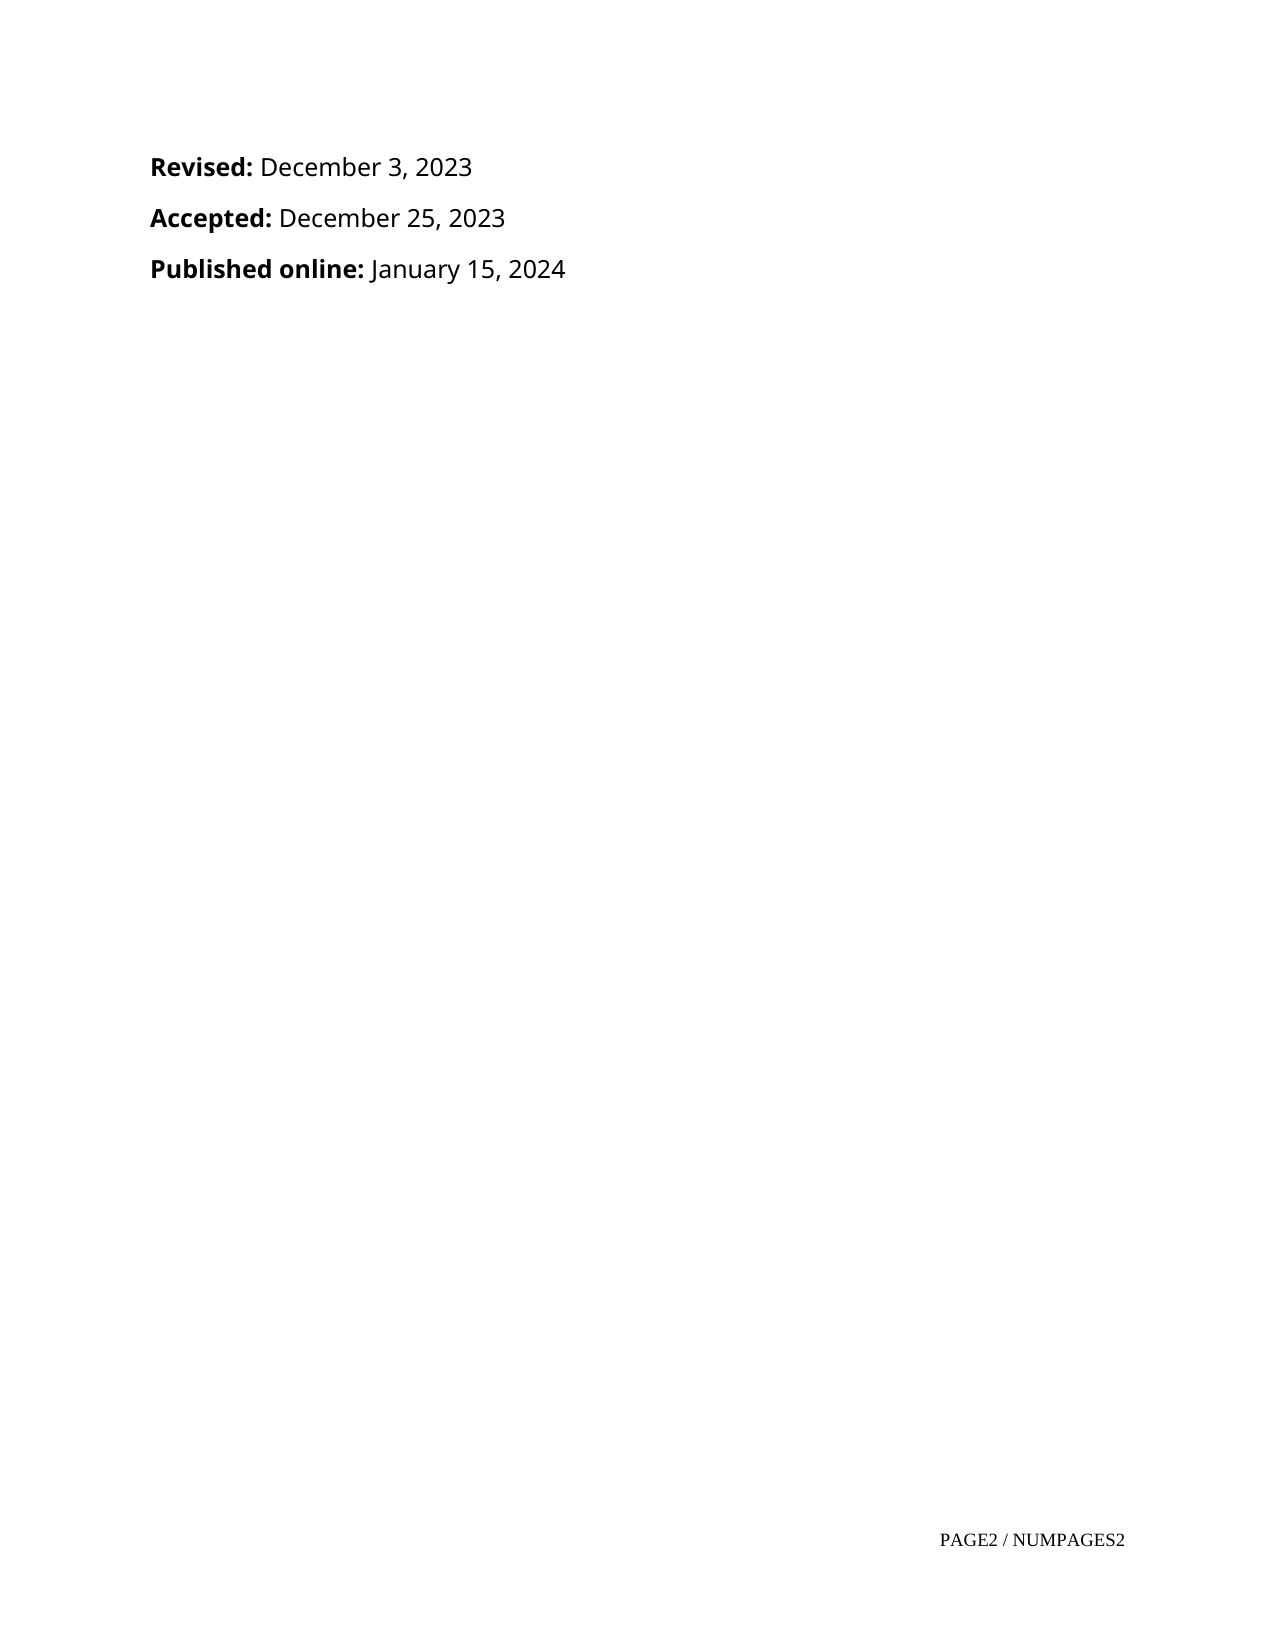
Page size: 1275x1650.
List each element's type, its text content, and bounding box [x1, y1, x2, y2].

text Published online: January 15, 2024 [150, 252, 1125, 286]
text Accepted: December 25, 2023 [150, 201, 1125, 235]
text Revised: December 3, 2023 [150, 150, 1125, 184]
